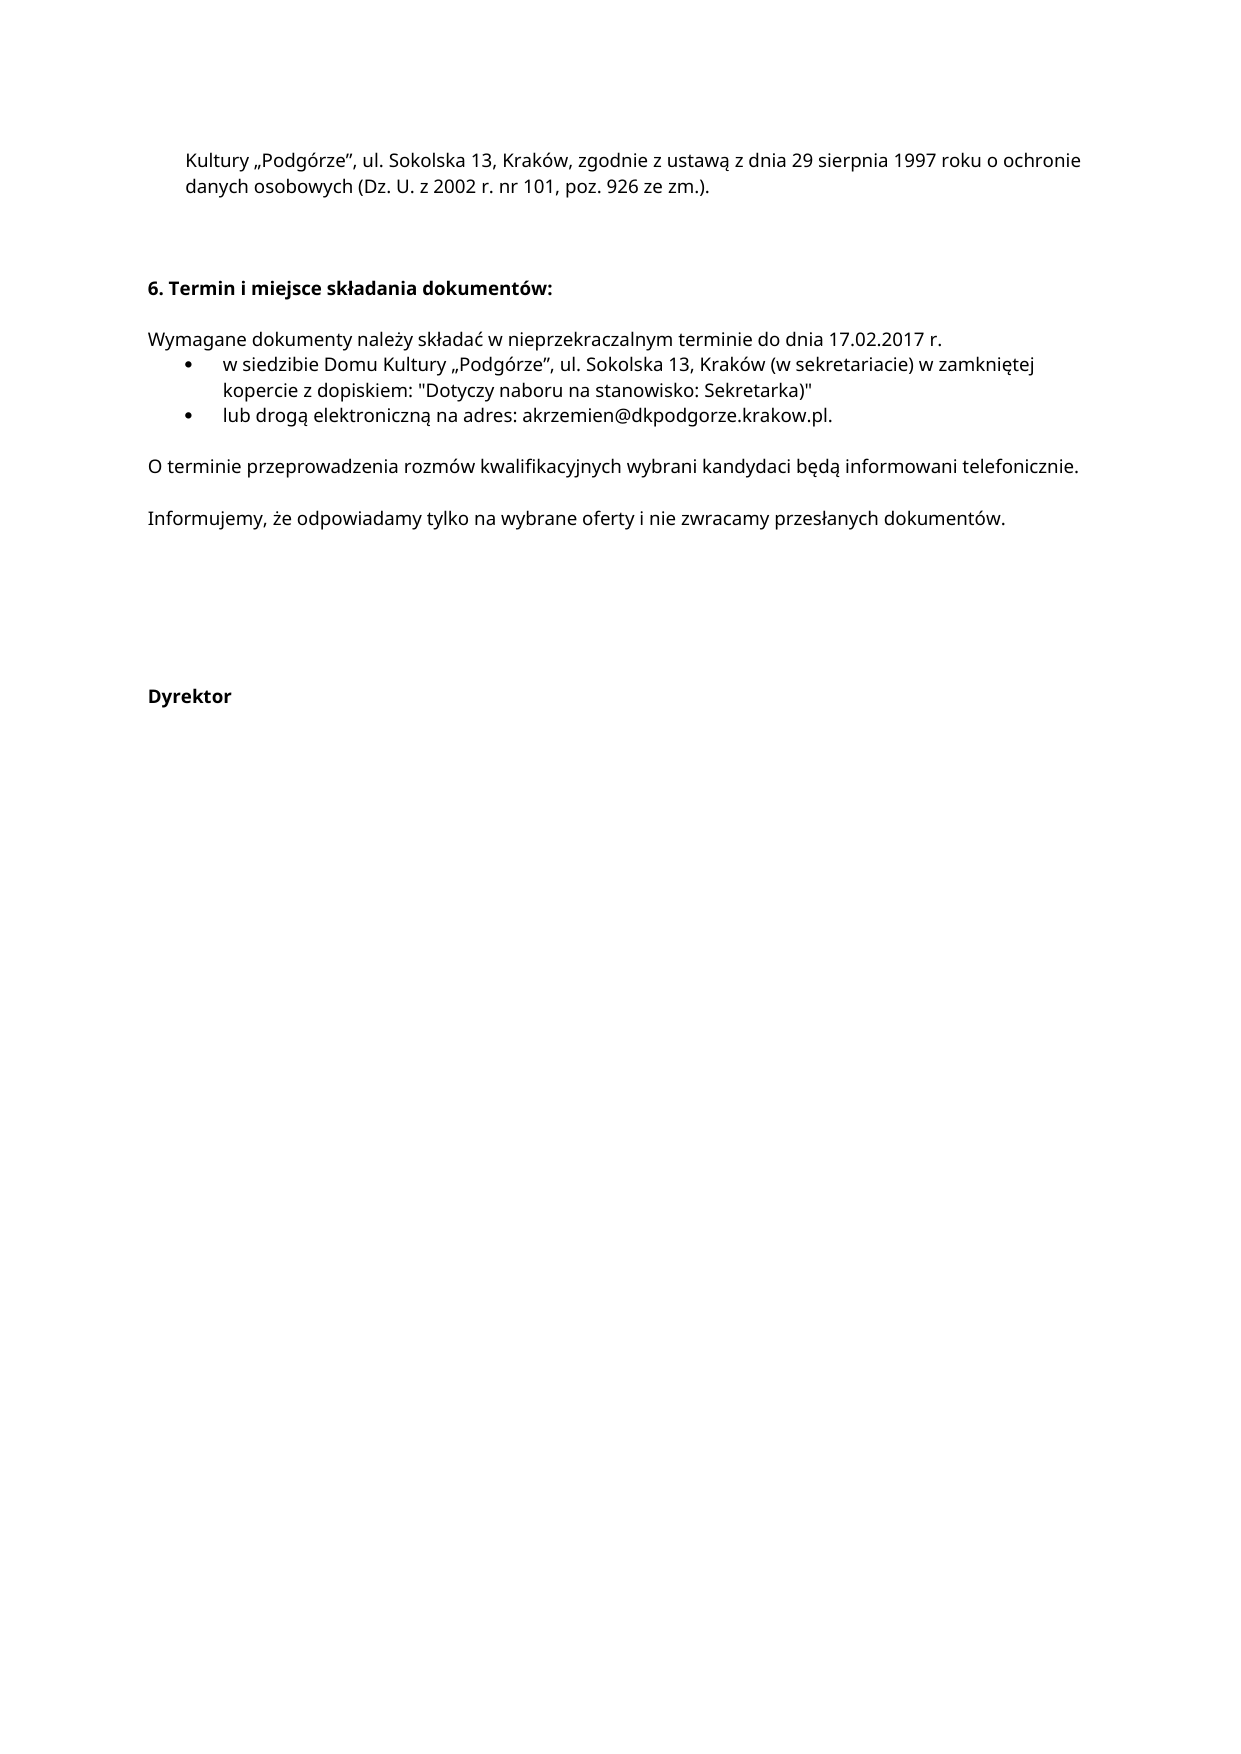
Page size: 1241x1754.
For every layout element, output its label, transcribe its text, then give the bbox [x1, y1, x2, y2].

text O terminie przeprowadzenia rozmów kwalifikacyjnych wybrani kandydaci będą informowani telefonicznie. [148, 454, 1093, 479]
text 6. Termin i miejsce składania dokumentów: [148, 224, 1093, 301]
text Wymagane dokumenty należy składać w nieprzekraczalnym terminie do dnia 17.02.2017 r. [148, 326, 1093, 352]
text Informujemy, że odpowiadamy tylko na wybrane oferty i nie zwracamy przesłanych dokumentów. [148, 505, 1093, 530]
text Dyrektor [148, 607, 1093, 709]
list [148, 148, 1093, 199]
list w siedzibie Domu Kultury „Podgórze”, ul. Sokolska 13, Kraków (w sekretariacie) w zamkniętej kopercie z dopiskiem: "Dotyczy naboru na stanowisko: Sekretarka)" [185, 352, 1093, 403]
list lub drogą elektroniczną na adres: akrzemien@dkpodgorze.krakow.pl. [185, 403, 1093, 428]
